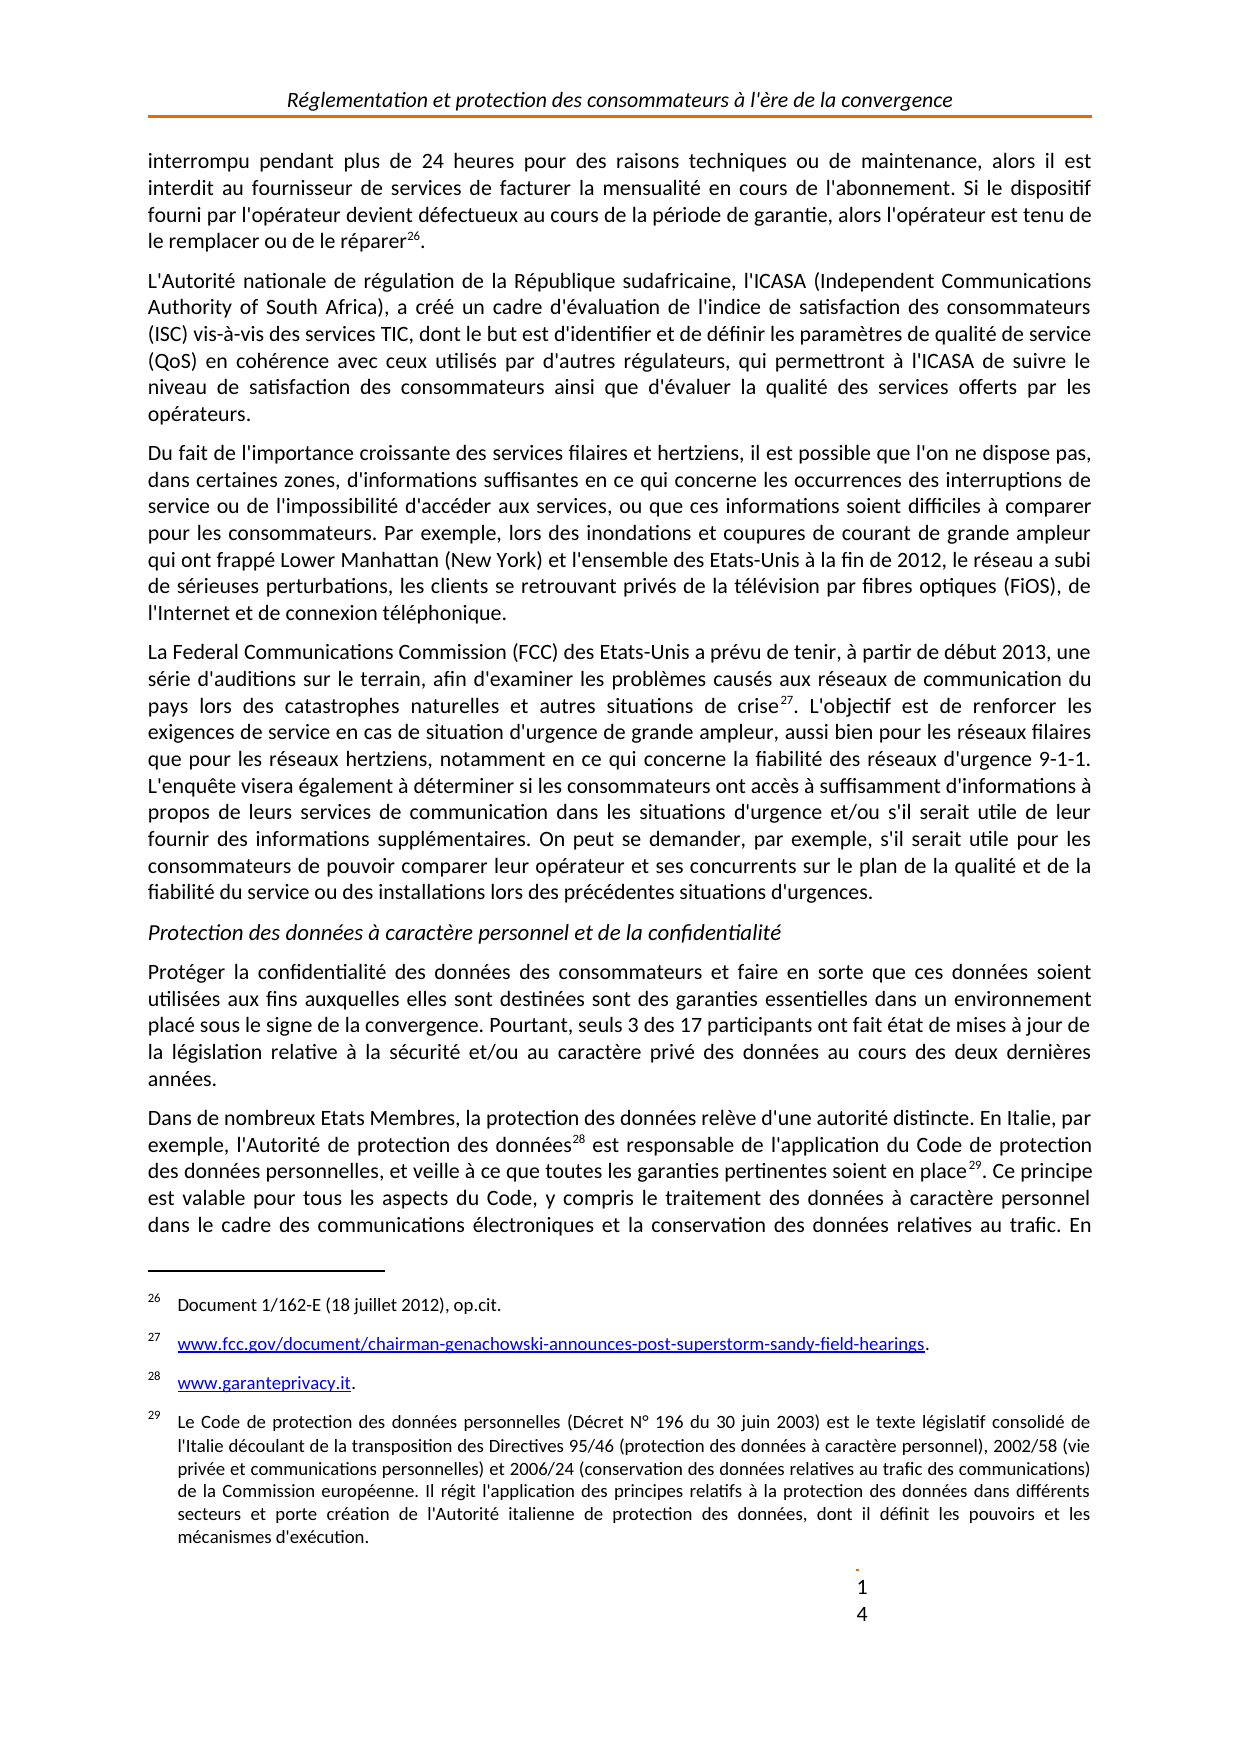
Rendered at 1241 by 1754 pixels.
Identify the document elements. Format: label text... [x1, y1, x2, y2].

text Du fait de l'importance croissante des services filaires et hertziens, il est possible que l'on ne dispose pas, dans certaines zones, d'informations suffisantes en ce qui concerne les occurrences des interruptions de service ou de l'impossibilité d'accéder aux services, ou que ces informations soient difficiles à comparer pour les consommateurs. Par exemple, lors des inondations et coupures de courant de grande ampleur qui ont frappé Lower Manhattan (New York) et l'ensemble des Etats-Unis à la fin de 2012, le réseau a subi de sérieuses perturbations, les clients se retrouvant privés de la télévision par fibres optiques (FiOS), de l'Internet et de connexion téléphonique. [148, 439, 1092, 626]
text Protéger la confidentialité des données des consommateurs et faire en sorte que ces données soient utilisées aux fins auxquelles elles sont destinées sont des garanties essentielles dans un environnement placé sous le signe de la convergence. Pourtant, seuls 3 des 17 participants ont fait état de mises à jour de la législation relative à la sécurité et/ou au caractère privé des données au cours des deux dernières années. [148, 958, 1092, 1092]
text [148, 148, 1092, 254]
text La Federal Communications Commission (FCC) des Etats-Unis a prévu de tenir, à partir de début 2013, une série d'auditions sur le terrain, afin d'examiner les problèmes causés aux réseaux de communication du pays lors des catastrophes naturelles et autres situations de crise. L'objectif est de renforcer les exigences de service en cas de situation d'urgence de grande ampleur, aussi bien pour les réseaux filaires que pour les réseaux hertziens, notamment en ce qui concerne la fiabilité des réseaux d'urgence 9-1-1. L'enquête visera également à déterminer si les consommateurs ont accès à suffisamment d'informations à propos de leurs services de communication dans les situations d'urgence et/ou s'il serait utile de leur fournir des informations supplémentaires. On peut se demander, par exemple, s'il serait utile pour les consommateurs de pouvoir comparer leur opérateur et ses concurrents sur le plan de la qualité et de la fiabilité du service ou des installations lors des précédentes situations d'urgences. [148, 638, 1092, 905]
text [148, 1104, 1092, 1237]
text Protection des données à caractère personnel et de la confidentialité [148, 918, 1092, 946]
text L'Autorité nationale de régulation de la République sudafricaine, l'ICASA (Independent Communications Authority of South Africa), a créé un cadre d'évaluation de l'indice de satisfaction des consommateurs (ISC) vis-à-vis des services TIC, dont le but est d'identifier et de définir les paramètres de qualité de service (QoS) en cohérence avec ceux utilisés par d'autres régulateurs, qui permettront à l'ICASA de suivre le niveau de satisfaction des consommateurs ainsi que d'évaluer la qualité des services offerts par les opérateurs. [148, 267, 1092, 427]
